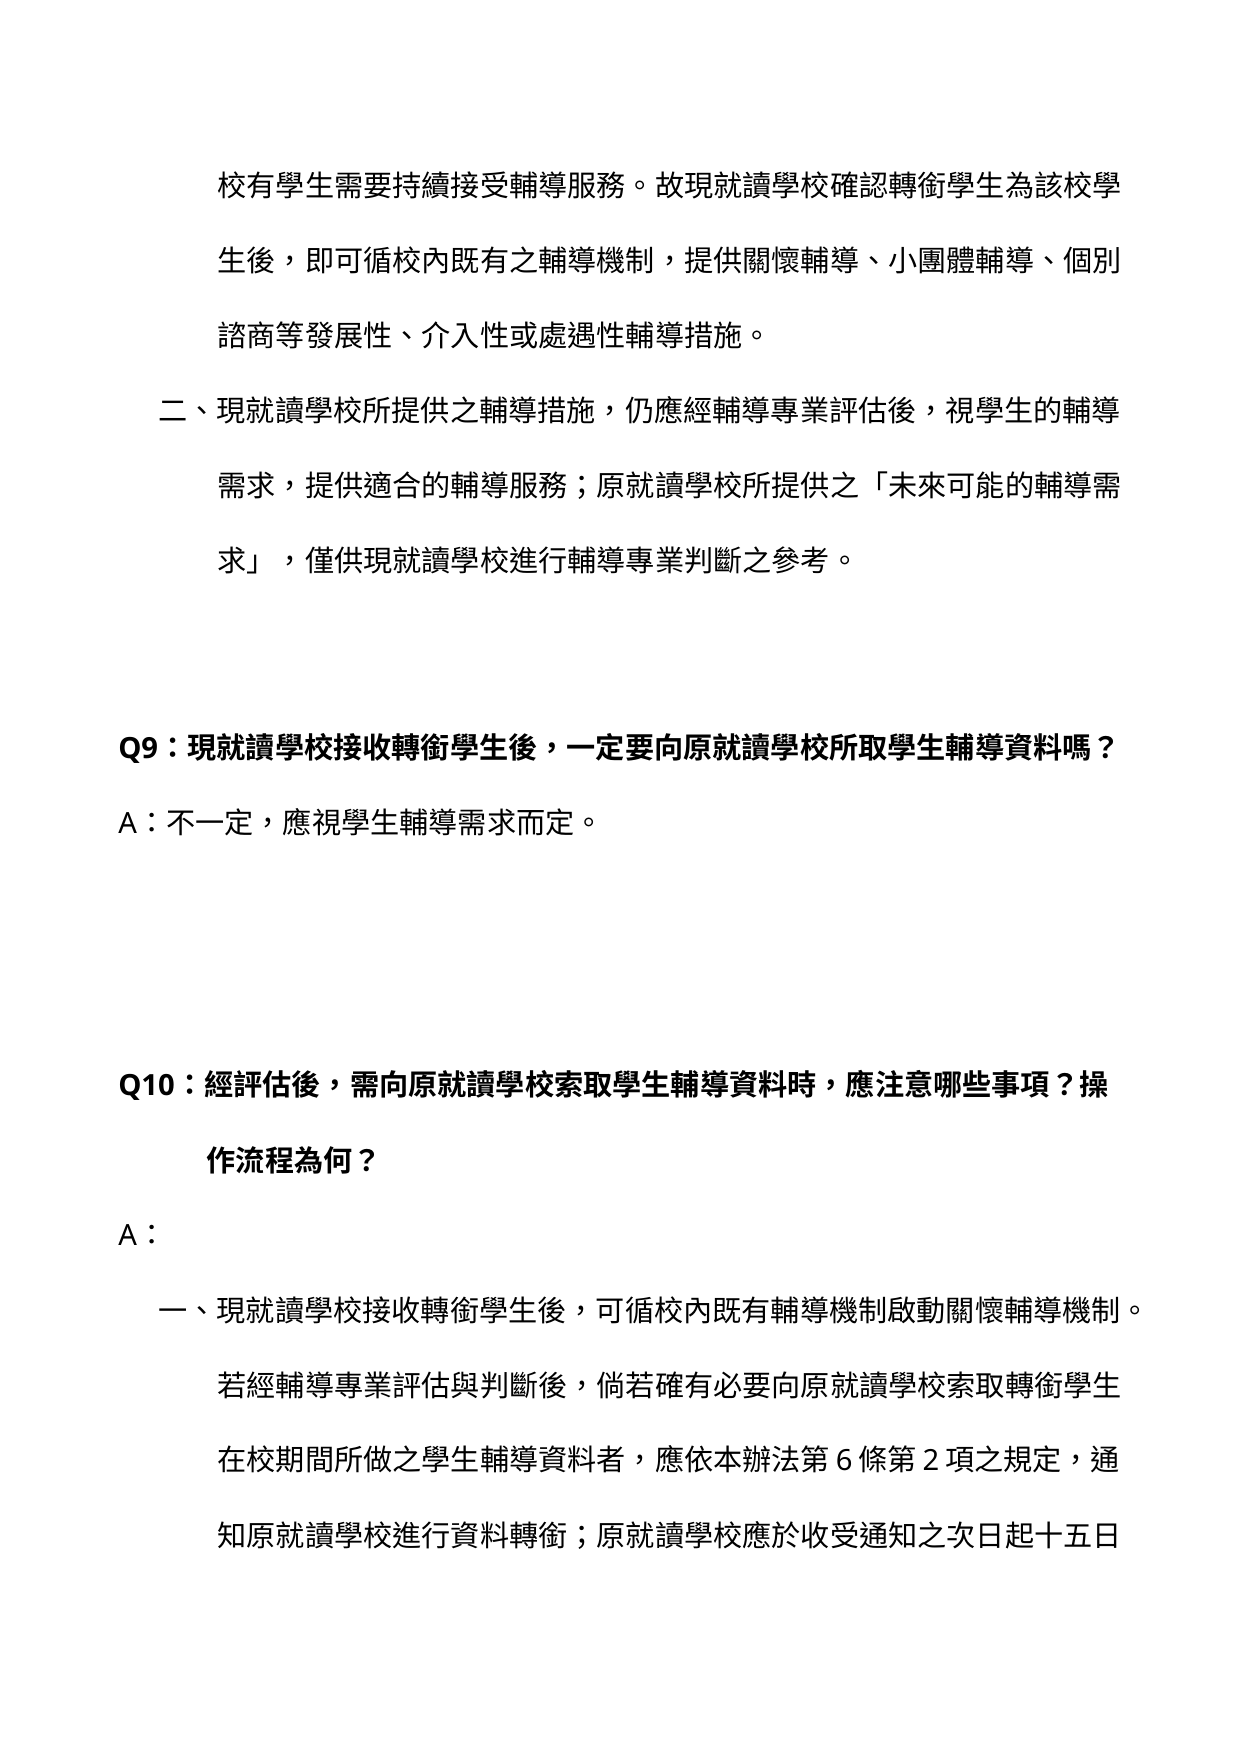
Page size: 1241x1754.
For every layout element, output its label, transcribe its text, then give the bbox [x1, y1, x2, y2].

text Q9：現就讀學校接收轉銜學生後，一定要向原就讀學校所取學生輔導資料嗎？ [118, 708, 1122, 783]
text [158, 1271, 1122, 1571]
text Q10：經評估後，需向原就讀學校索取學生輔導資料時，應注意哪些事項？操作流程為何？ [118, 1046, 1122, 1196]
text 二、現就讀學校所提供之輔導措施，仍應經輔導專業評估後，視學生的輔導需求，提供適合的輔導服務；原就讀學校所提供之「未來可能的輔導需求」，僅供現就讀學校進行輔導專業判斷之參考。 [158, 371, 1122, 596]
text A： [118, 1196, 1122, 1271]
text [158, 146, 1122, 371]
text A：不一定，應視學生輔導需求而定。 [118, 783, 1122, 858]
